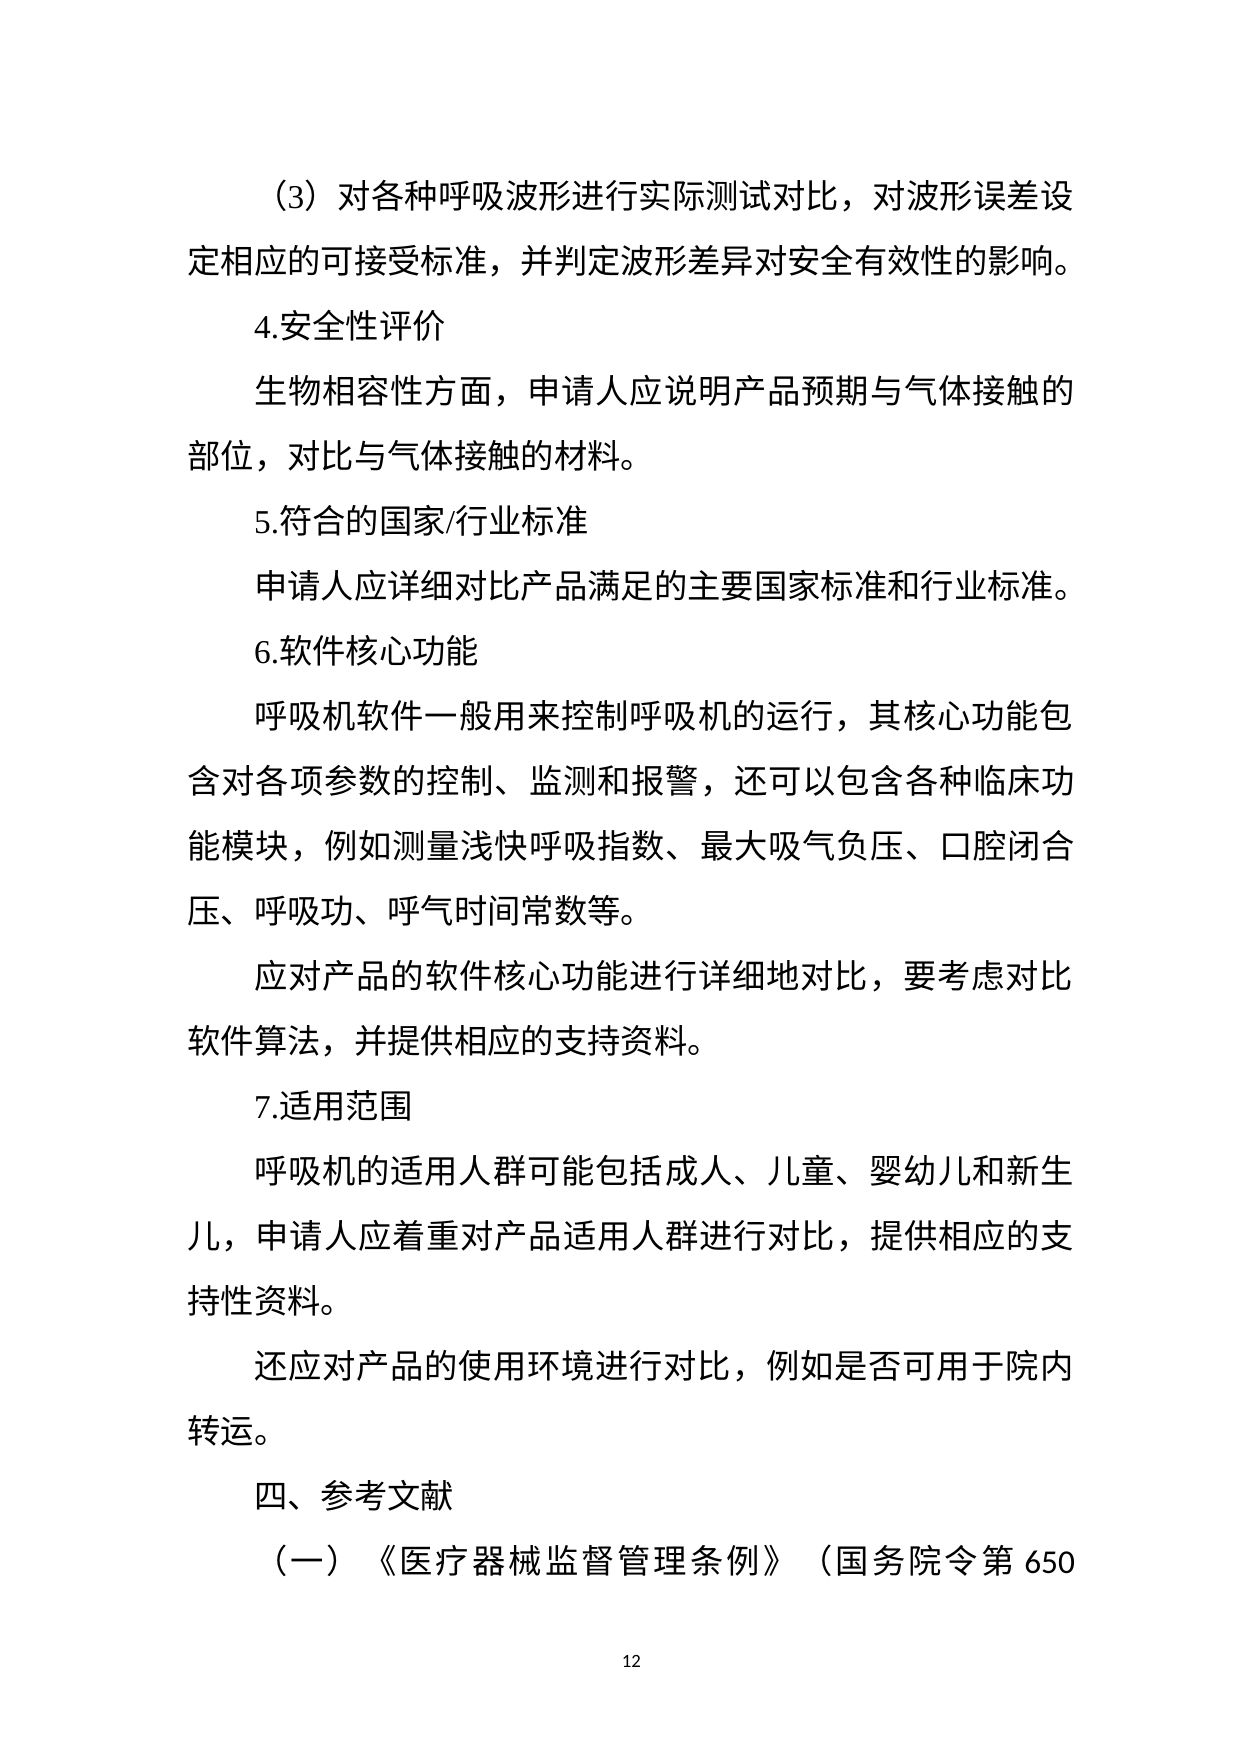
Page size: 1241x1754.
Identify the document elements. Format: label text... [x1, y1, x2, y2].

text 还应对产品的使用环境进行对比，例如是否可用于院内转运。 [187, 1332, 1075, 1462]
text 4.安全性评价 [187, 292, 1075, 357]
text 生物相容性方面，申请人应说明产品预期与气体接触的部位，对比与气体接触的材料。 [187, 357, 1075, 487]
text 呼吸机的适用人群可能包括成人、儿童、婴幼儿和新生儿，申请人应着重对产品适用人群进行对比，提供相应的支持性资料。 [187, 1137, 1075, 1332]
text （3）对各种呼吸波形进行实际测试对比，对波形误差设定相应的可接受标准，并判定波形差异对安全有效性的影响。 [187, 162, 1075, 292]
text 7.适用范围 [187, 1072, 1075, 1137]
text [187, 1527, 1075, 1592]
text 四、参考文献 [187, 1462, 1075, 1527]
text 申请人应详细对比产品满足的主要国家标准和行业标准。 [187, 552, 1075, 617]
text 应对产品的软件核心功能进行详细地对比，要考虑对比软件算法，并提供相应的支持资料。 [187, 942, 1075, 1072]
text 呼吸机软件一般用来控制呼吸机的运行，其核心功能包含对各项参数的控制、监测和报警，还可以包含各种临床功能模块，例如测量浅快呼吸指数、最大吸气负压、口腔闭合压、呼吸功、呼气时间常数等。 [187, 682, 1075, 942]
text 5.符合的国家/行业标准 [187, 487, 1075, 552]
text 6.软件核心功能 [187, 617, 1075, 682]
